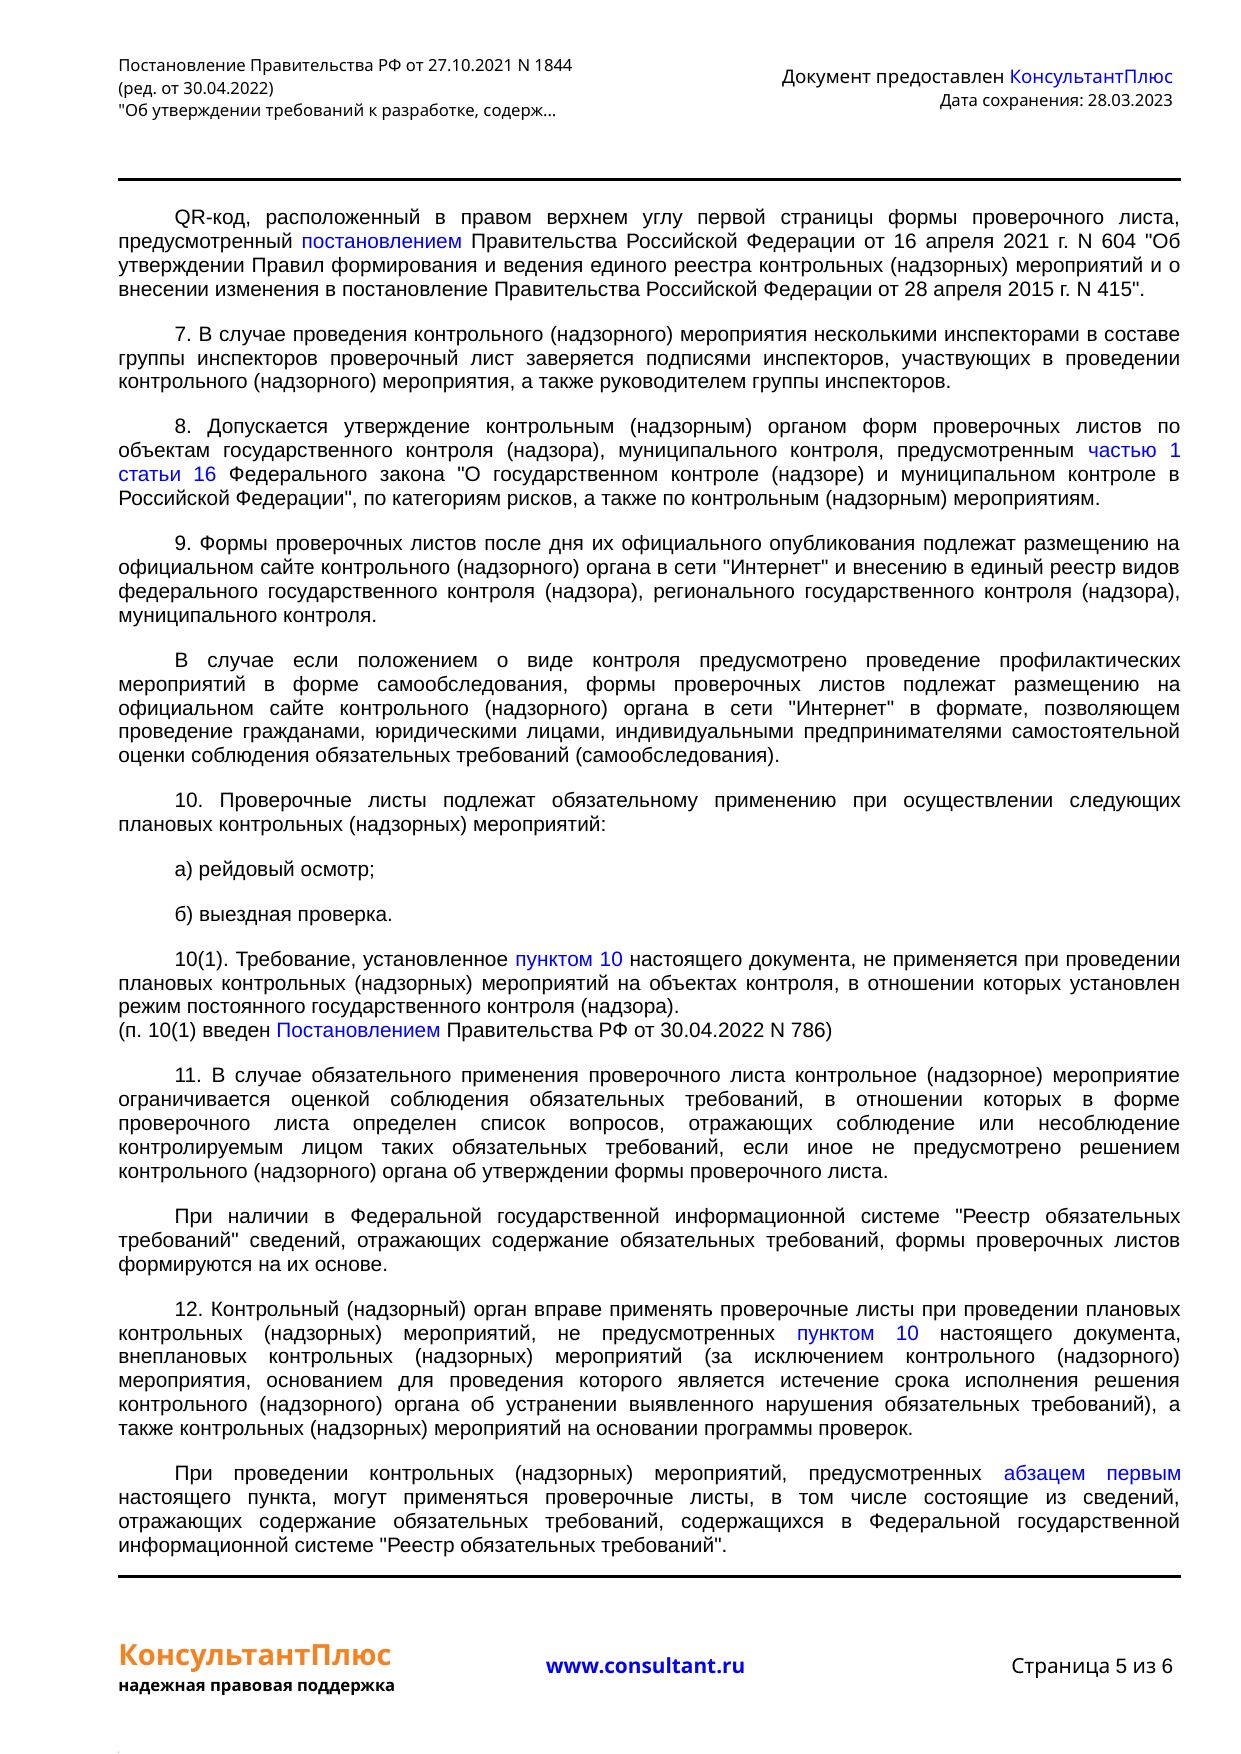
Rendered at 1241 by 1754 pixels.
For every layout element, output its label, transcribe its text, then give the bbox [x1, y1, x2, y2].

text 10(1). Требование, установленное пунктом 10 настоящего документа, не применяется при проведении плановых контрольных (надзорных) мероприятий на объектах контроля, в отношении которых установлен режим постоянного государственного контроля (надзора). [118, 946, 1181, 1018]
text В случае если положением о виде контроля предусмотрено проведение профилактических мероприятий в форме самообследования, формы проверочных листов подлежат размещению на официальном сайте контрольного (надзорного) органа в сети "Интернет" в формате, позволяющем проведение гражданами, юридическими лицами, индивидуальными предпринимателями самостоятельной оценки соблюдения обязательных требований (самообследования). [118, 647, 1181, 767]
text (п. 10(1) введен Постановлением Правительства РФ от 30.04.2022 N 786) [118, 1018, 1181, 1042]
text 11. В случае обязательного применения проверочного листа контрольное (надзорное) мероприятие ограничивается оценкой соблюдения обязательных требований, в отношении которых в форме проверочного листа определен список вопросов, отражающих соблюдение или несоблюдение контролируемым лицом таких обязательных требований, если иное не предусмотрено решением контрольного (надзорного) органа об утверждении формы проверочного листа. [118, 1063, 1181, 1183]
text б) выездная проверка. [118, 902, 1181, 926]
text При проведении контрольных (надзорных) мероприятий, предусмотренных абзацем первым настоящего пункта, могут применяться проверочные листы, в том числе состоящие из сведений, отражающих содержание обязательных требований, содержащихся в Федеральной государственной информационной системе "Реестр обязательных требований". [118, 1461, 1181, 1557]
text 7. В случае проведения контрольного (надзорного) мероприятия несколькими инспекторами в составе группы инспекторов проверочный лист заверяется подписями инспекторов, участвующих в проведении контрольного (надзорного) мероприятия, а также руководителем группы инспекторов. [118, 321, 1181, 393]
text При наличии в Федеральной государственной информационной системе "Реестр обязательных требований" сведений, отражающих содержание обязательных требований, формы проверочных листов формируются на их основе. [118, 1204, 1181, 1276]
text QR-код, расположенный в правом верхнем углу первой страницы формы проверочного листа, предусмотренный постановлением Правительства Российской Федерации от 16 апреля 2021 г. N 604 "Об утверждении Правил формирования и ведения единого реестра контрольных (надзорных) мероприятий и о внесении изменения в постановление Правительства Российской Федерации от 28 апреля 2015 г. N 415". [118, 205, 1181, 301]
text 12. Контрольный (надзорный) орган вправе применять проверочные листы при проведении плановых контрольных (надзорных) мероприятий, не предусмотренных пунктом 10 настоящего документа, внеплановых контрольных (надзорных) мероприятий (за исключением контрольного (надзорного) мероприятия, основанием для проведения которого является истечение срока исполнения решения контрольного (надзорного) органа об устранении выявленного нарушения обязательных требований), а также контрольных (надзорных) мероприятий на основании программы проверок. [118, 1296, 1181, 1440]
text 10. Проверочные листы подлежат обязательному применению при осуществлении следующих плановых контрольных (надзорных) мероприятий: [118, 788, 1181, 836]
text а) рейдовый осмотр; [118, 857, 1181, 881]
text 8. Допускается утверждение контрольным (надзорным) органом форм проверочных листов по объектам государственного контроля (надзора), муниципального контроля, предусмотренным частью 1 статьи 16 Федерального закона "О государственном контроле (надзоре) и муниципальном контроле в Российской Федерации", по категориям рисков, а также по контрольным (надзорным) мероприятиям. [118, 414, 1181, 510]
text 9. Формы проверочных листов после дня их официального опубликования подлежат размещению на официальном сайте контрольного (надзорного) органа в сети "Интернет" и внесению в единый реестр видов федерального государственного контроля (надзора), регионального государственного контроля (надзора), муниципального контроля. [118, 531, 1181, 627]
